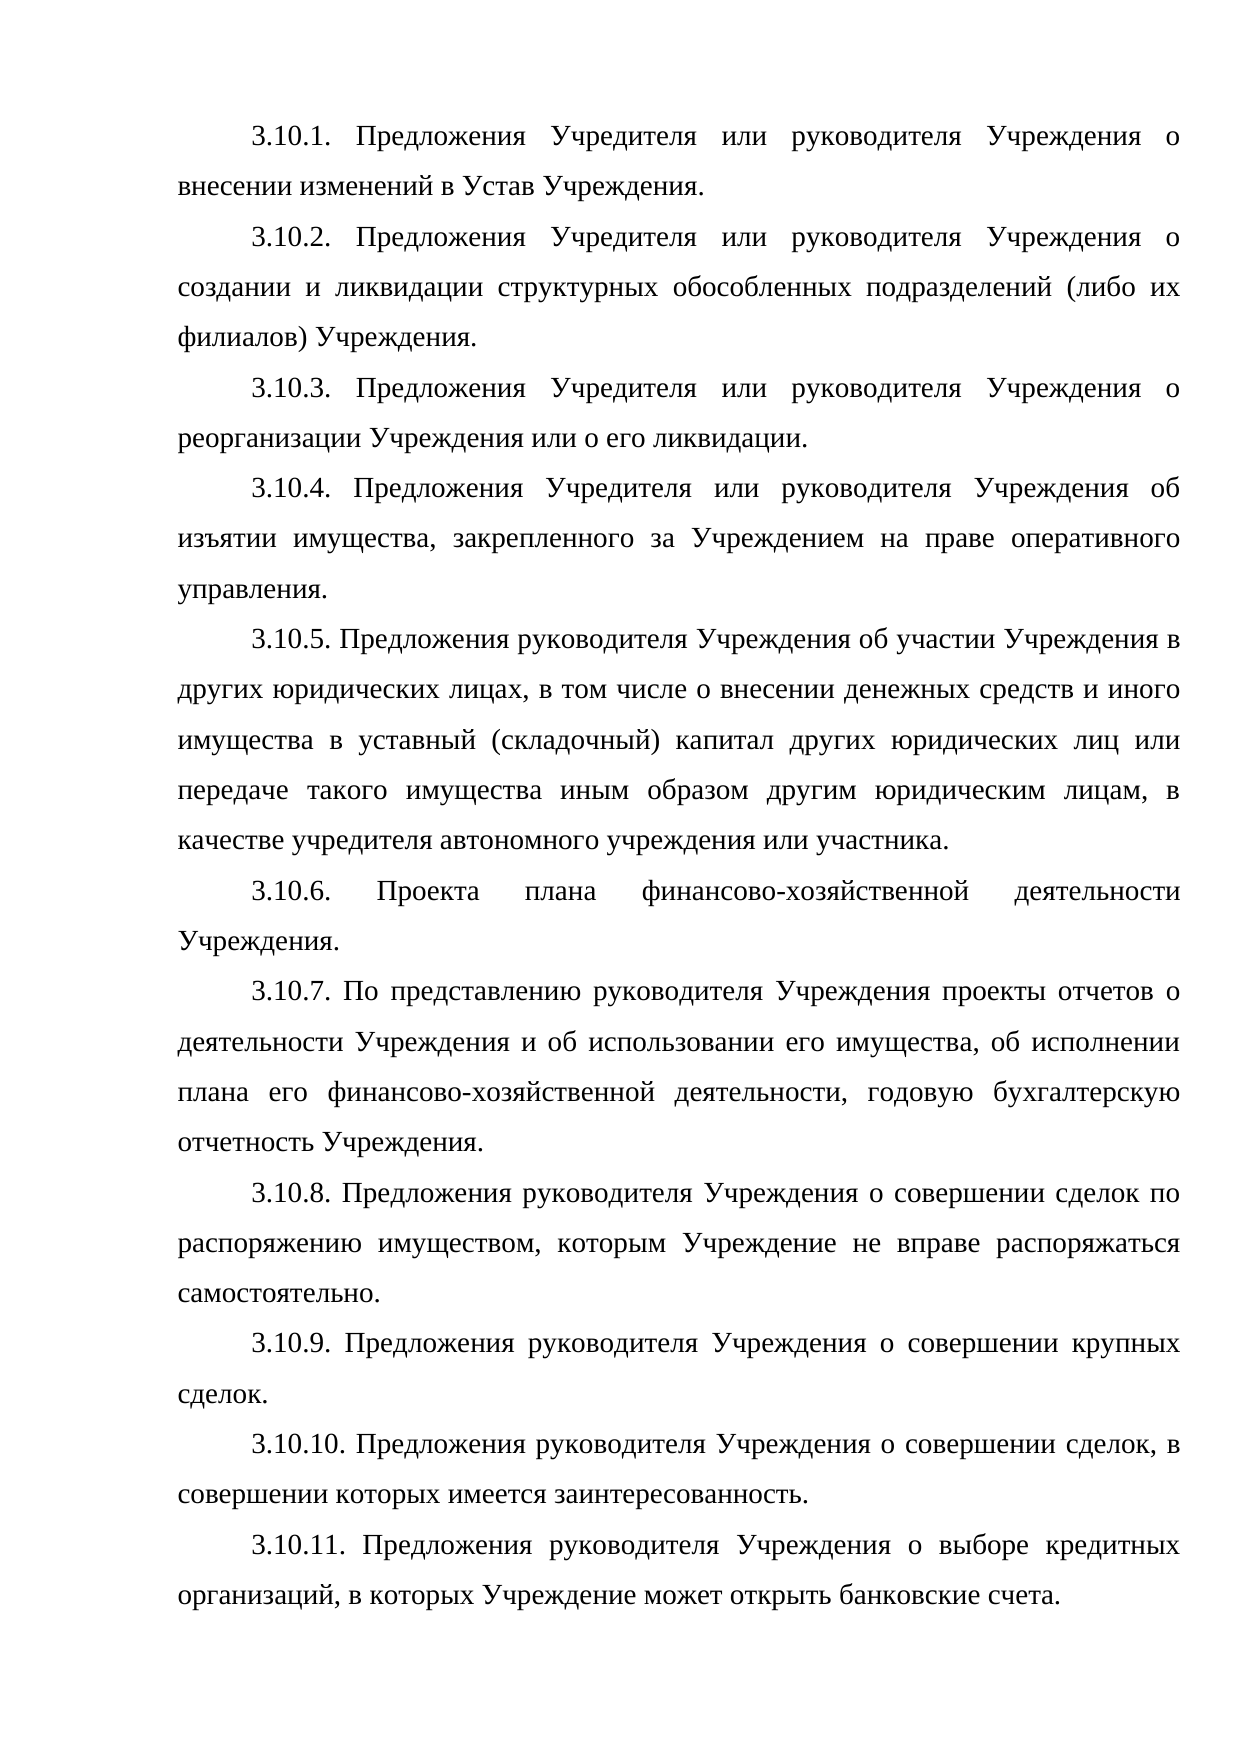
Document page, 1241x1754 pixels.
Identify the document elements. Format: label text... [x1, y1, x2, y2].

text 3.10.5. Предложения руководителя Учреждения об участии Учреждения в других юридических лицах, в том числе о внесении денежных средств и иного имущества в уставный (складочный) капитал других юридических лиц или передаче такого имущества иным образом другим юридическим лицам, в качестве учредителя автономного учреждения или участника. [177, 621, 1181, 856]
text 3.10.10. Предложения руководителя Учреждения о совершении сделок, в совершении которых имеется заинтересованность. [177, 1426, 1181, 1510]
text 3.10.2. Предложения Учредителя или руководителя Учреждения о создании и ликвидации структурных обособленных подразделений (либо их филиалов) Учреждения. [177, 219, 1181, 353]
text 3.10.6. Проекта плана финансово-хозяйственной деятельности Учреждения. [177, 873, 1181, 957]
text 3.10.9. Предложения руководителя Учреждения о совершении крупных сделок. [177, 1326, 1181, 1409]
text 3.10.11. Предложения руководителя Учреждения о выборе кредитных организаций, в которых Учреждение может открыть банковские счета. [177, 1527, 1181, 1611]
text 3.10.8. Предложения руководителя Учреждения о совершении сделок по распоряжению имуществом, которым Учреждение не вправе распоряжаться самостоятельно. [177, 1175, 1181, 1309]
text 3.10.4. Предложения Учредителя или руководителя Учреждения об изъятии имущества, закрепленного за Учреждением на праве оперативного управления. [177, 470, 1181, 604]
text 3.10.7. По представлению руководителя Учреждения проекты отчетов о деятельности Учреждения и об использовании его имущества, об исполнении плана его финансово-хозяйственной деятельности, годовую бухгалтерскую отчетность Учреждения. [177, 973, 1181, 1158]
text 3.10.1. Предложения Учредителя или руководителя Учреждения о внесении изменений в Устав Учреждения. [177, 118, 1181, 202]
text 3.10.3. Предложения Учредителя или руководителя Учреждения о реорганизации Учреждения или о его ликвидации. [177, 370, 1181, 453]
